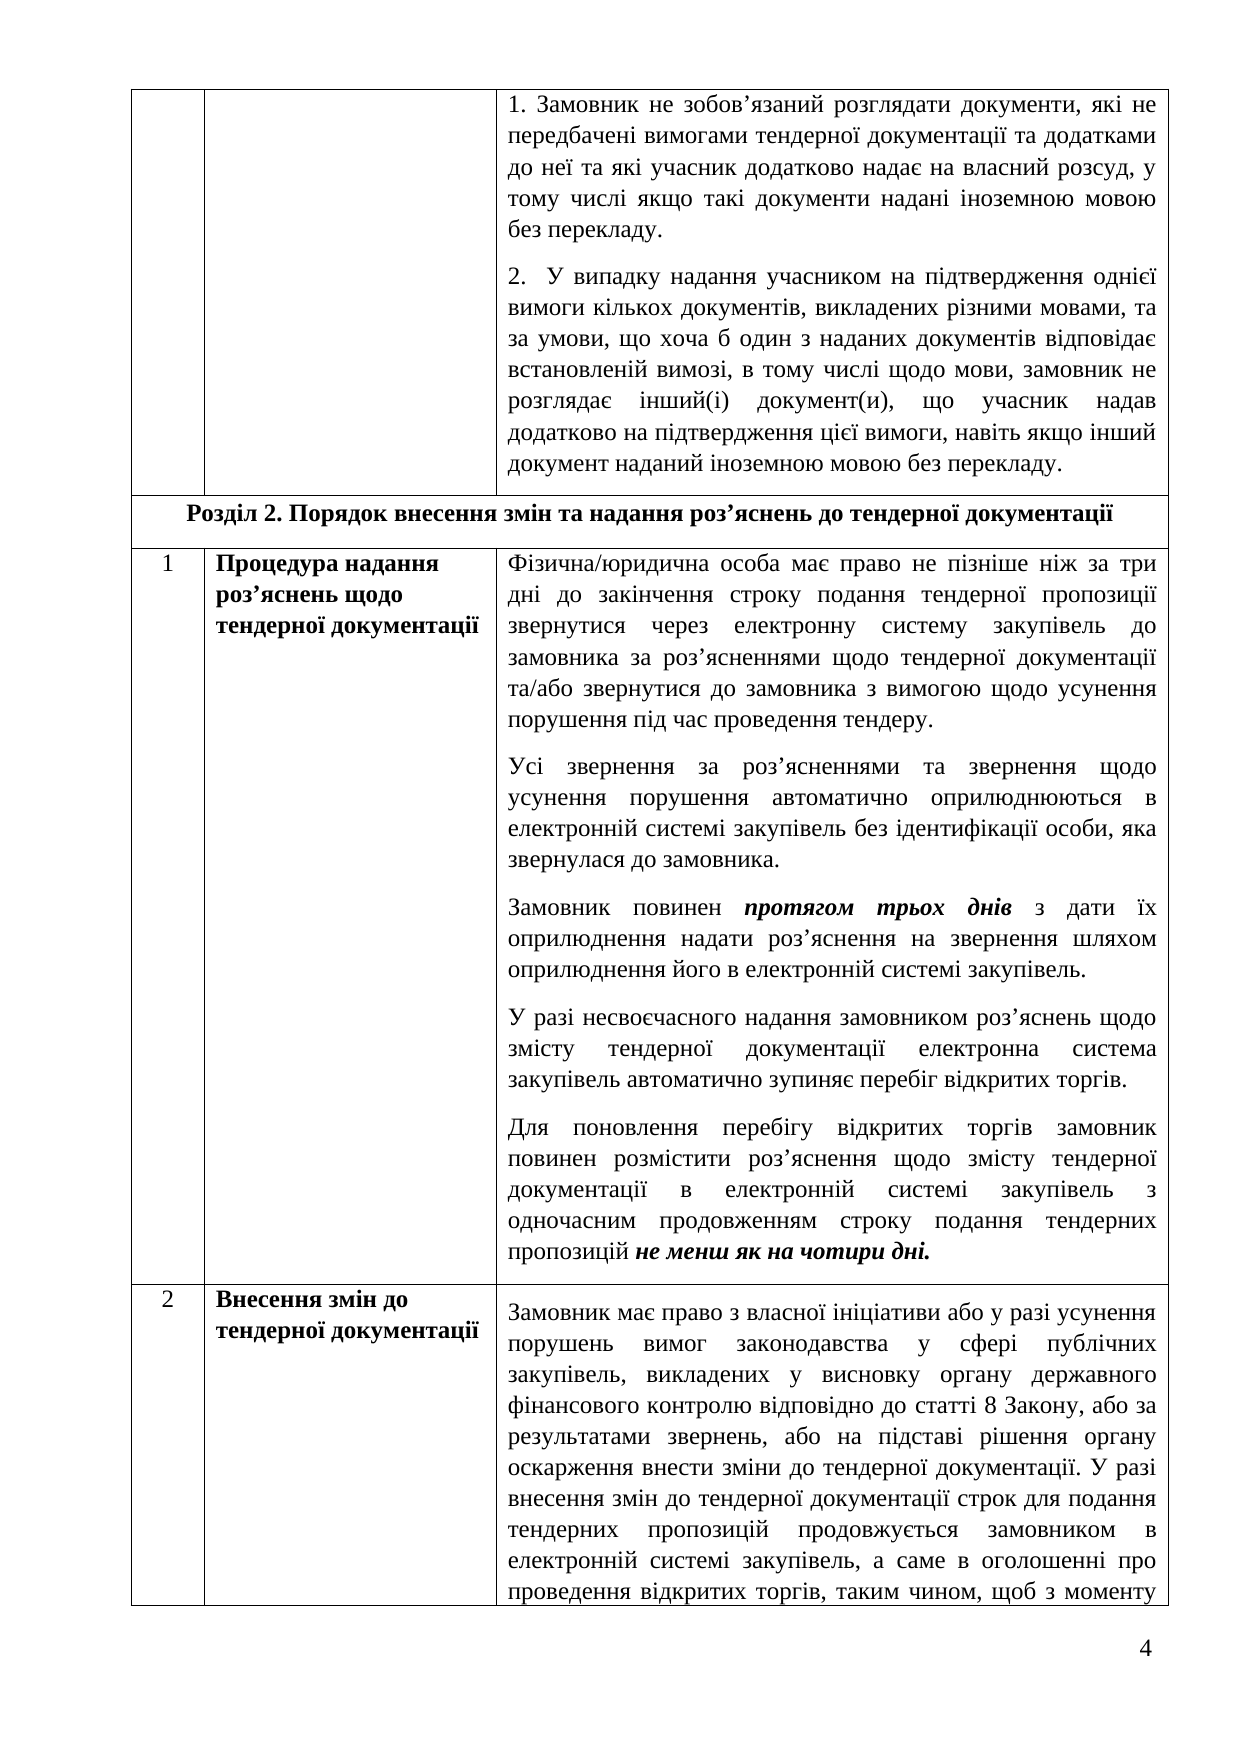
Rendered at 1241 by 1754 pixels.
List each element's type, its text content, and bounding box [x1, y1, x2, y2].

table_cell 1 [132, 549, 204, 1283]
table_cell 7 [132, 90, 204, 495]
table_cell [497, 1285, 1168, 1605]
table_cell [205, 90, 496, 495]
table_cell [497, 90, 1168, 495]
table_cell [205, 1285, 496, 1605]
table_cell Фізична/юридична особа має право не пізніше ніж за три дні до закінчення строку подання тендерної пропозиції звернутися через електронну систему закупівель до замовника за роз’ясненнями щодо тендерної документації та/або звернутися до замовника з вимогою щодо усунення порушення під час проведення тендеру. Усі звернення за роз’ясненнями та звернення щодо усунення порушення автоматично оприлюднюються в електронній системі закупівель без ідентифікації особи, яка звернулася до замовника. Замовник повинен протягом трьох днів з дати їх оприлюднення надати роз’яснення на звернення шляхом оприлюднення його в електронній системі закупівель. У разі несвоєчасного надання замовником роз’яснень щодо змісту тендерної документації електронна система закупівель автоматично зупиняє перебіг відкритих торгів. Для поновлення перебігу відкритих торгів замовник повинен розмістити роз’яснення щодо змісту тендерної документації в електронній системі закупівель з одночасним продовженням строку подання тендерних пропозицій не менш як на чотири дні. [497, 549, 1168, 1283]
table_cell Процедура надання роз’яснень щодо тендерної документації [205, 549, 496, 1283]
table_cell Розділ 2. Порядок внесення змін та надання роз’яснень до тендерної документації [132, 496, 1168, 547]
table_cell 2 [132, 1285, 204, 1605]
